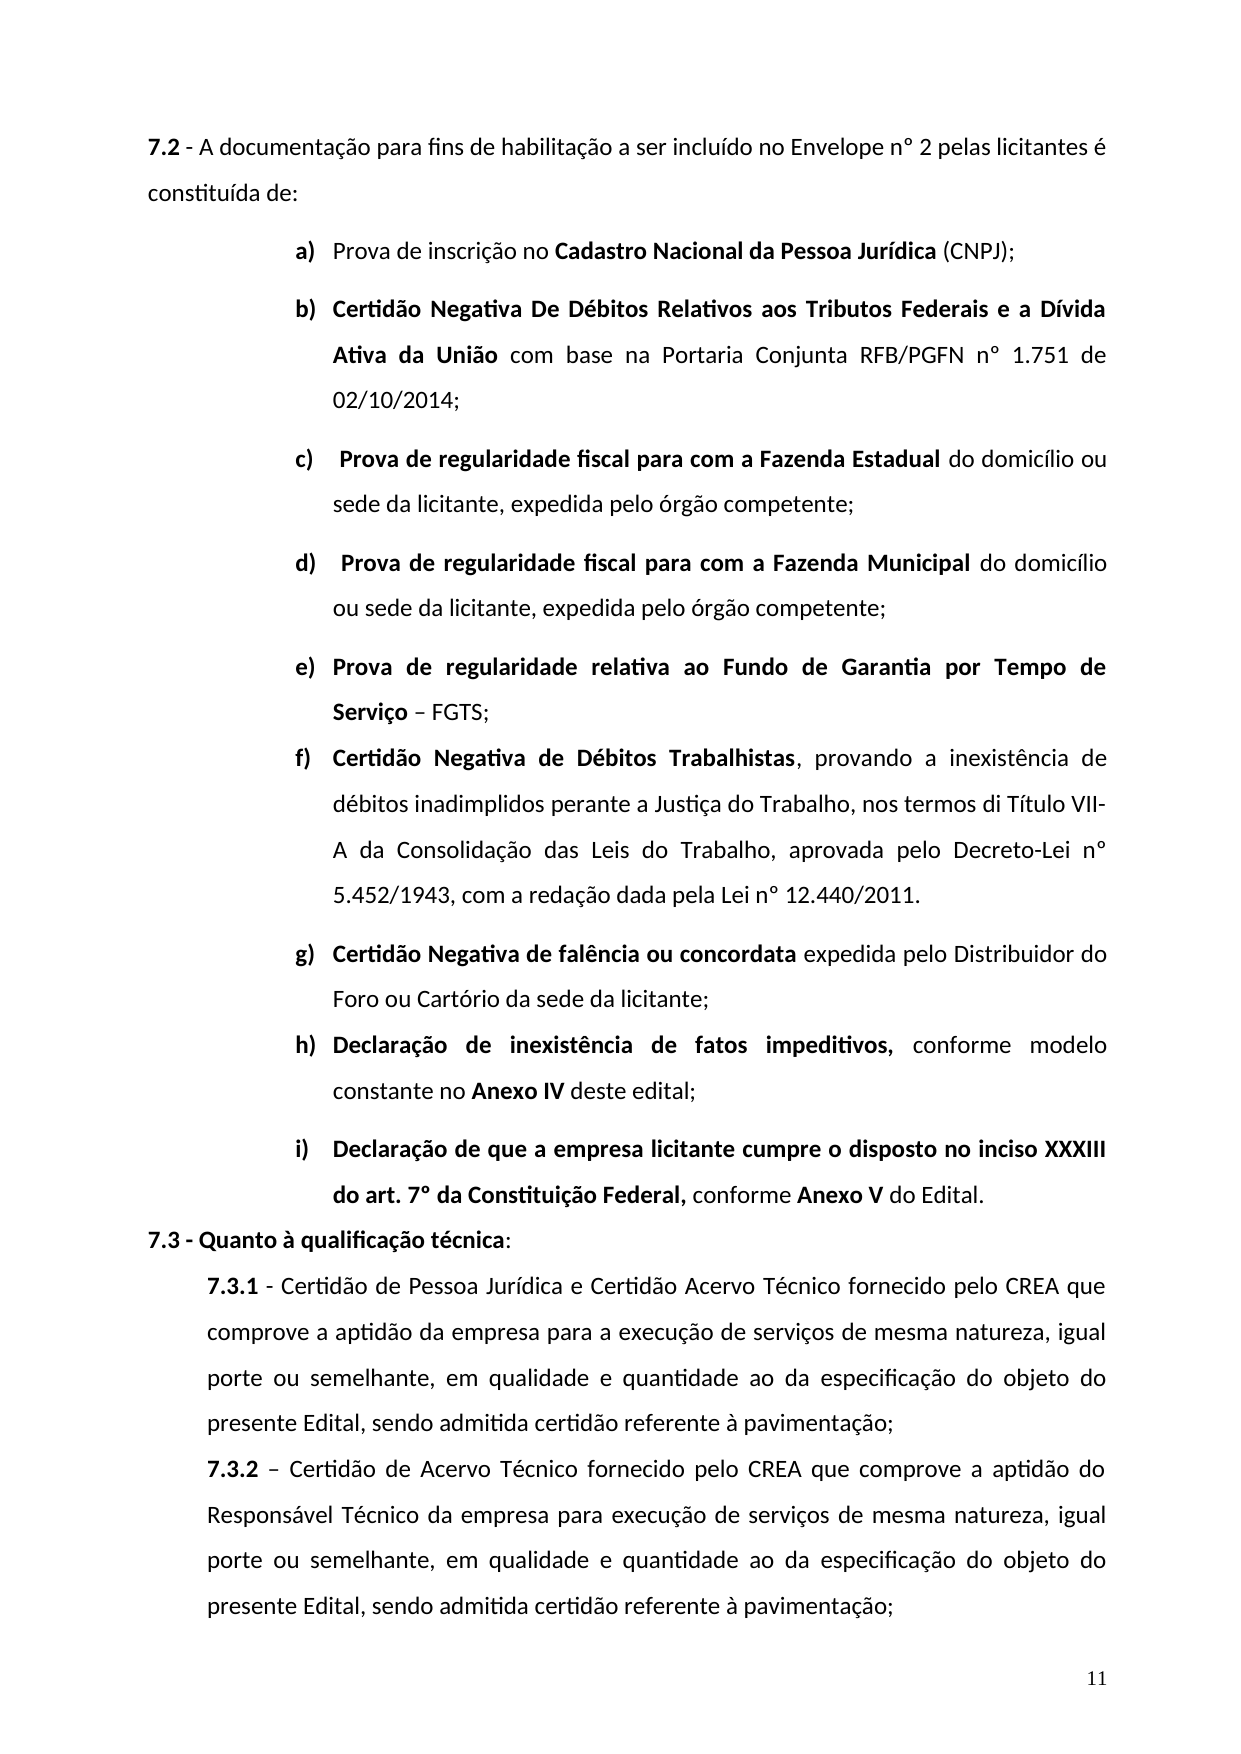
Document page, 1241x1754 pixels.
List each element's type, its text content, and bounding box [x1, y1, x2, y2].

list Prova de regularidade relativa ao Fundo de Garantia por Tempo de Serviço – FGTS; [295, 651, 1107, 727]
list Prova de regularidade fiscal para com a Fazenda Estadual do domicílio ou sede da licitante, expedida pelo órgão competente; [295, 443, 1107, 519]
list Prova de regularidade fiscal para com a Fazenda Municipal do domicílio ou sede da licitante, expedida pelo órgão competente; [295, 547, 1107, 623]
text 7.3.2 – Certidão de Acervo Técnico fornecido pelo CREA que comprove a aptidão do Responsável Técnico da empresa para execução de serviços de mesma natureza, igual porte ou semelhante, em qualidade e quantidade ao da especificação do objeto do presente Edital, sendo admitida certidão referente à pavimentação; [207, 1453, 1107, 1621]
list Declaração de que a empresa licitante cumpre o disposto no inciso XXXIII do art. 7º da Constituição Federal, conforme Anexo V do Edital. [295, 1133, 1107, 1209]
text 7.3.1 - Certidão de Pessoa Jurídica e Certidão Acervo Técnico fornecido pelo CREA que comprove a aptidão da empresa para a execução de serviços de mesma natureza, igual porte ou semelhante, em qualidade e quantidade ao da especificação do objeto do presente Edital, sendo admitida certidão referente à pavimentação; [207, 1270, 1107, 1438]
list Certidão Negativa de Débitos Trabalhistas, provando a inexistência de débitos inadimplidos perante a Justiça do Trabalho, nos termos di Título VII-A da Consolidação das Leis do Trabalho, aprovada pelo Decreto-Lei nº 5.452/1943, com a redação dada pela Lei nº 12.440/2011. [295, 742, 1107, 910]
list Declaração de inexistência de fatos impeditivos, conforme modelo constante no Anexo IV deste edital; [295, 1029, 1107, 1105]
list Certidão Negativa De Débitos Relativos aos Tributos Federais e a Dívida Ativa da União com base na Portaria Conjunta RFB/PGFN nº 1.751 de 02/10/2014; [295, 293, 1107, 415]
text 7.2 - A documentação para fins de habilitação a ser incluído no Envelope nº 2 pelas licitantes é constituída de: [148, 131, 1107, 207]
list Prova de inscrição no Cadastro Nacional da Pessoa Jurídica (CNPJ); [295, 235, 1107, 266]
list Certidão Negativa de falência ou concordata expedida pelo Distribuidor do Foro ou Cartório da sede da licitante; [295, 938, 1107, 1014]
text 7.3 - Quanto à qualificação técnica: [148, 1224, 1107, 1255]
